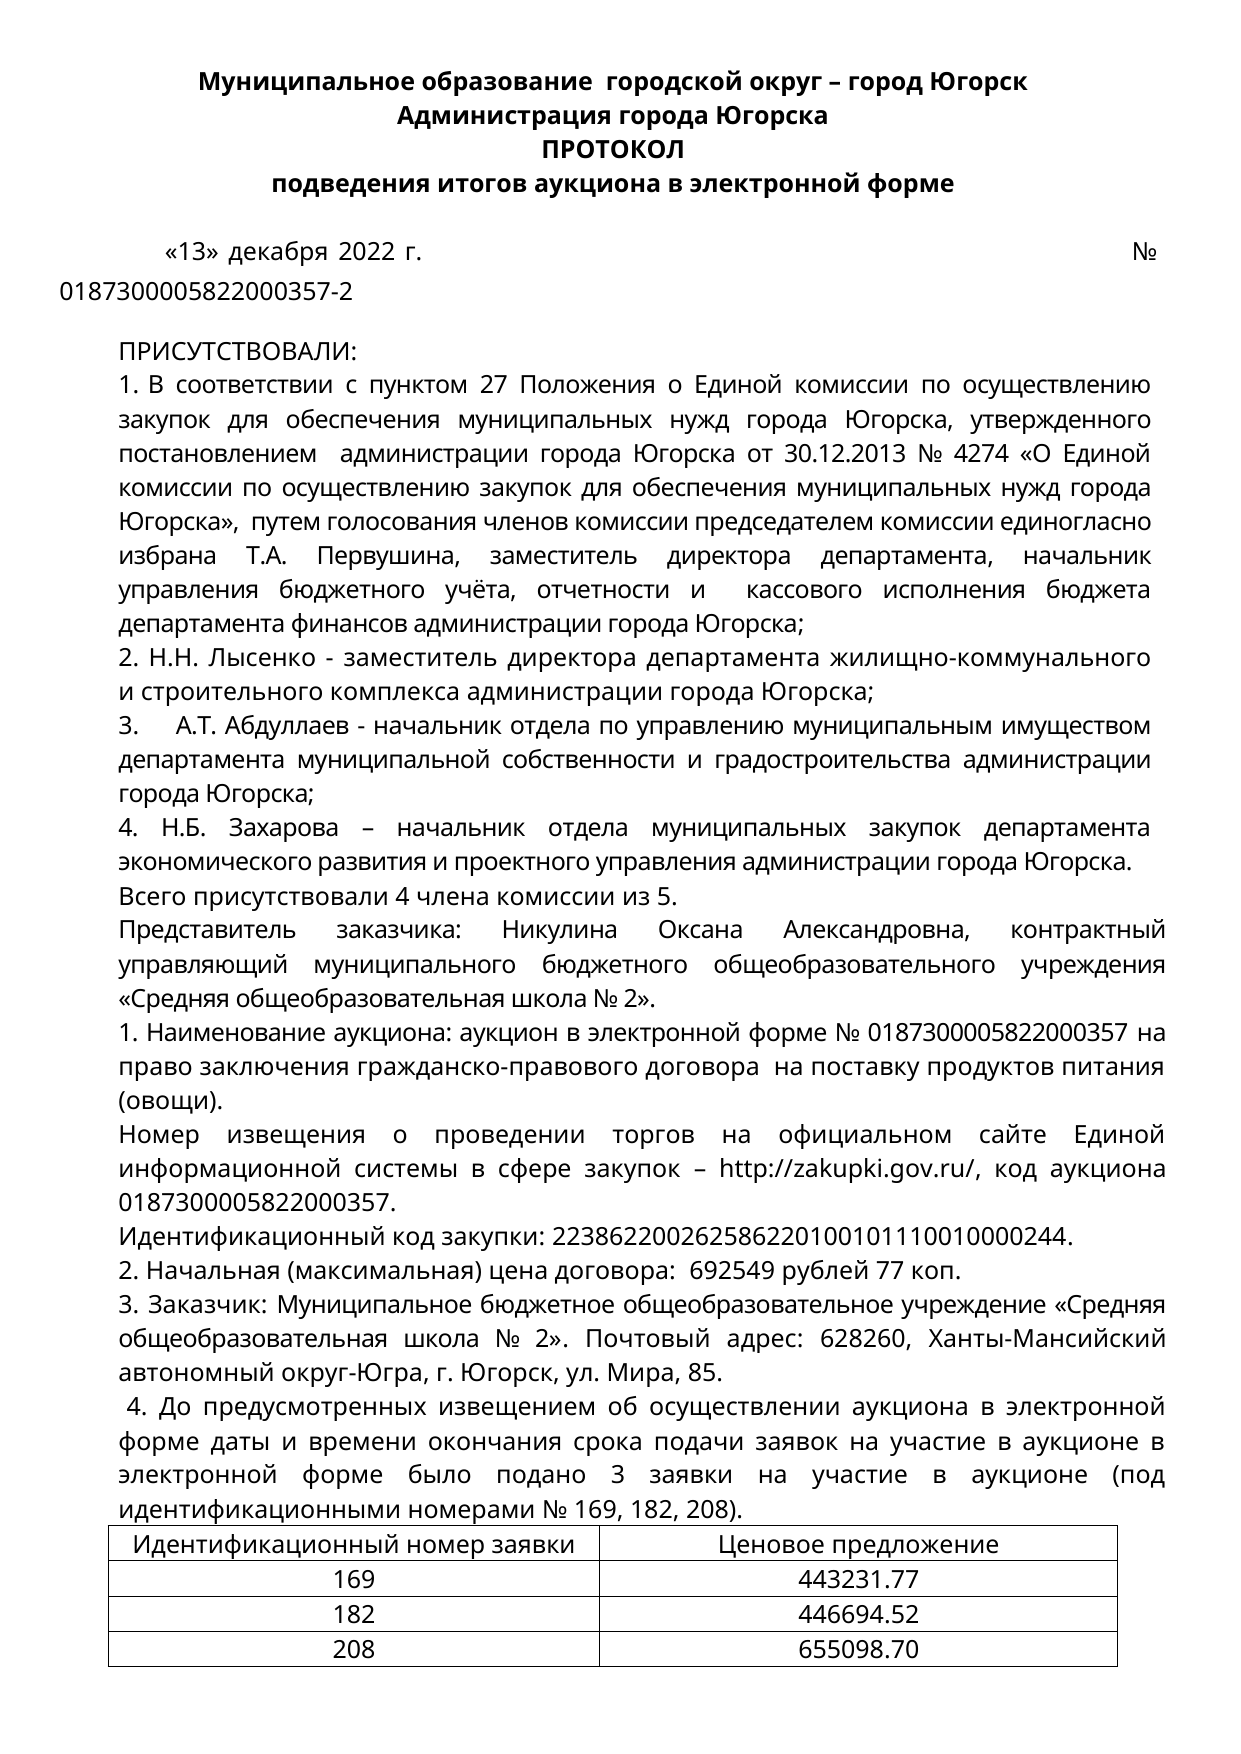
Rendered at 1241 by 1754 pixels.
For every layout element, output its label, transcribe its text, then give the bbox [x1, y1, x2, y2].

table_cell 208 [109, 1632, 599, 1666]
list 4. До предусмотренных извещением об осуществлении аукциона в электронной форме даты и времени окончания срока подачи заявок на участие в аукционе в электронной форме было подано 3 заявки на участие в аукционе (под идентификационными номерами № 169, 182, 208). [103, 1389, 1167, 1525]
list Идентификационный код закупки: 223862200262586220100101110010000244. [118, 1219, 1167, 1253]
text Номер извещения о проведении торгов на официальном сайте Единой информационной системы в сфере закупок – http://zakupki.gov.ru/, код аукциона 0187300005822000357. [118, 1117, 1167, 1219]
table_cell 446694.52 [600, 1597, 1117, 1631]
list 3. Заказчик: Муниципальное бюджетное общеобразовательное учреждение «Средняя общеобразовательная школа № 2». Почтовый адрес: 628260, Ханты-Мансийский автономный округ-Югра, г. Югорск, ул. Мира, 85. [118, 1287, 1167, 1389]
table_cell 169 [109, 1561, 599, 1596]
list Всего присутствовали 4 члена комиссии из 5. [118, 878, 1152, 912]
text 1. Наименование аукциона: аукцион в электронной форме № 0187300005822000357 на право заключения гражданско-правового договора на поставку продуктов питания (овощи). [118, 1014, 1167, 1117]
text Администрация города Югорска [59, 98, 1167, 132]
text подведения итогов аукциона в электронной форме [59, 166, 1167, 200]
list 2. Начальная (максимальная) цена договора: 692549 рублей 77 коп. [118, 1253, 1167, 1287]
list 3. А.Т. Абдуллаев - начальник отдела по управлению муниципальным имуществом департамента муниципальной собственности и градостроительства администрации города Югорска; [118, 708, 1152, 810]
list ПРИСУТСТВОВАЛИ: [118, 333, 1152, 367]
text «13» декабря 2022 г. № 0187300005822000357-2 [59, 234, 1167, 307]
text Муниципальное образование городской округ – город Югорск [59, 64, 1167, 98]
table_cell 655098.70 [600, 1632, 1117, 1666]
table_header Ценовое предложение [600, 1526, 1117, 1560]
list Представитель заказчика: Никулина Оксана Александровна, контрактный управляющий муниципального бюджетного общеобразовательного учреждения «Средняя общеобразовательная школа № 2». [118, 912, 1167, 1014]
list 4. Н.Б. Захарова – начальник отдела муниципальных закупок департамента экономического развития и проектного управления администрации города Югорска. [118, 810, 1152, 878]
list В соответствии с пунктом 27 Положения о Единой комиссии по осуществлению закупок для обеспечения муниципальных нужд города Югорска, утвержденного постановлением администрации города Югорска от 30.12.2013 № 4274 «О Единой комиссии по осуществлению закупок для обеспечения муниципальных нужд города Югорска», путем голосования членов комиссии председателем комиссии единогласно избрана Т.А. Первушина, заместитель директора департамента, начальник управления бюджетного учёта, отчетности и кассового исполнения бюджета департамента финансов администрации города Югорска; [118, 367, 1152, 640]
list 2. Н.Н. Лысенко - заместитель директора департамента жилищно-коммунального и строительного комплекса администрации города Югорска; [118, 640, 1152, 708]
text ПРОТОКОЛ [59, 132, 1167, 166]
table_cell 443231.77 [600, 1561, 1117, 1596]
table_header Идентификационный номер заявки [109, 1526, 599, 1560]
table_cell 182 [109, 1597, 599, 1631]
